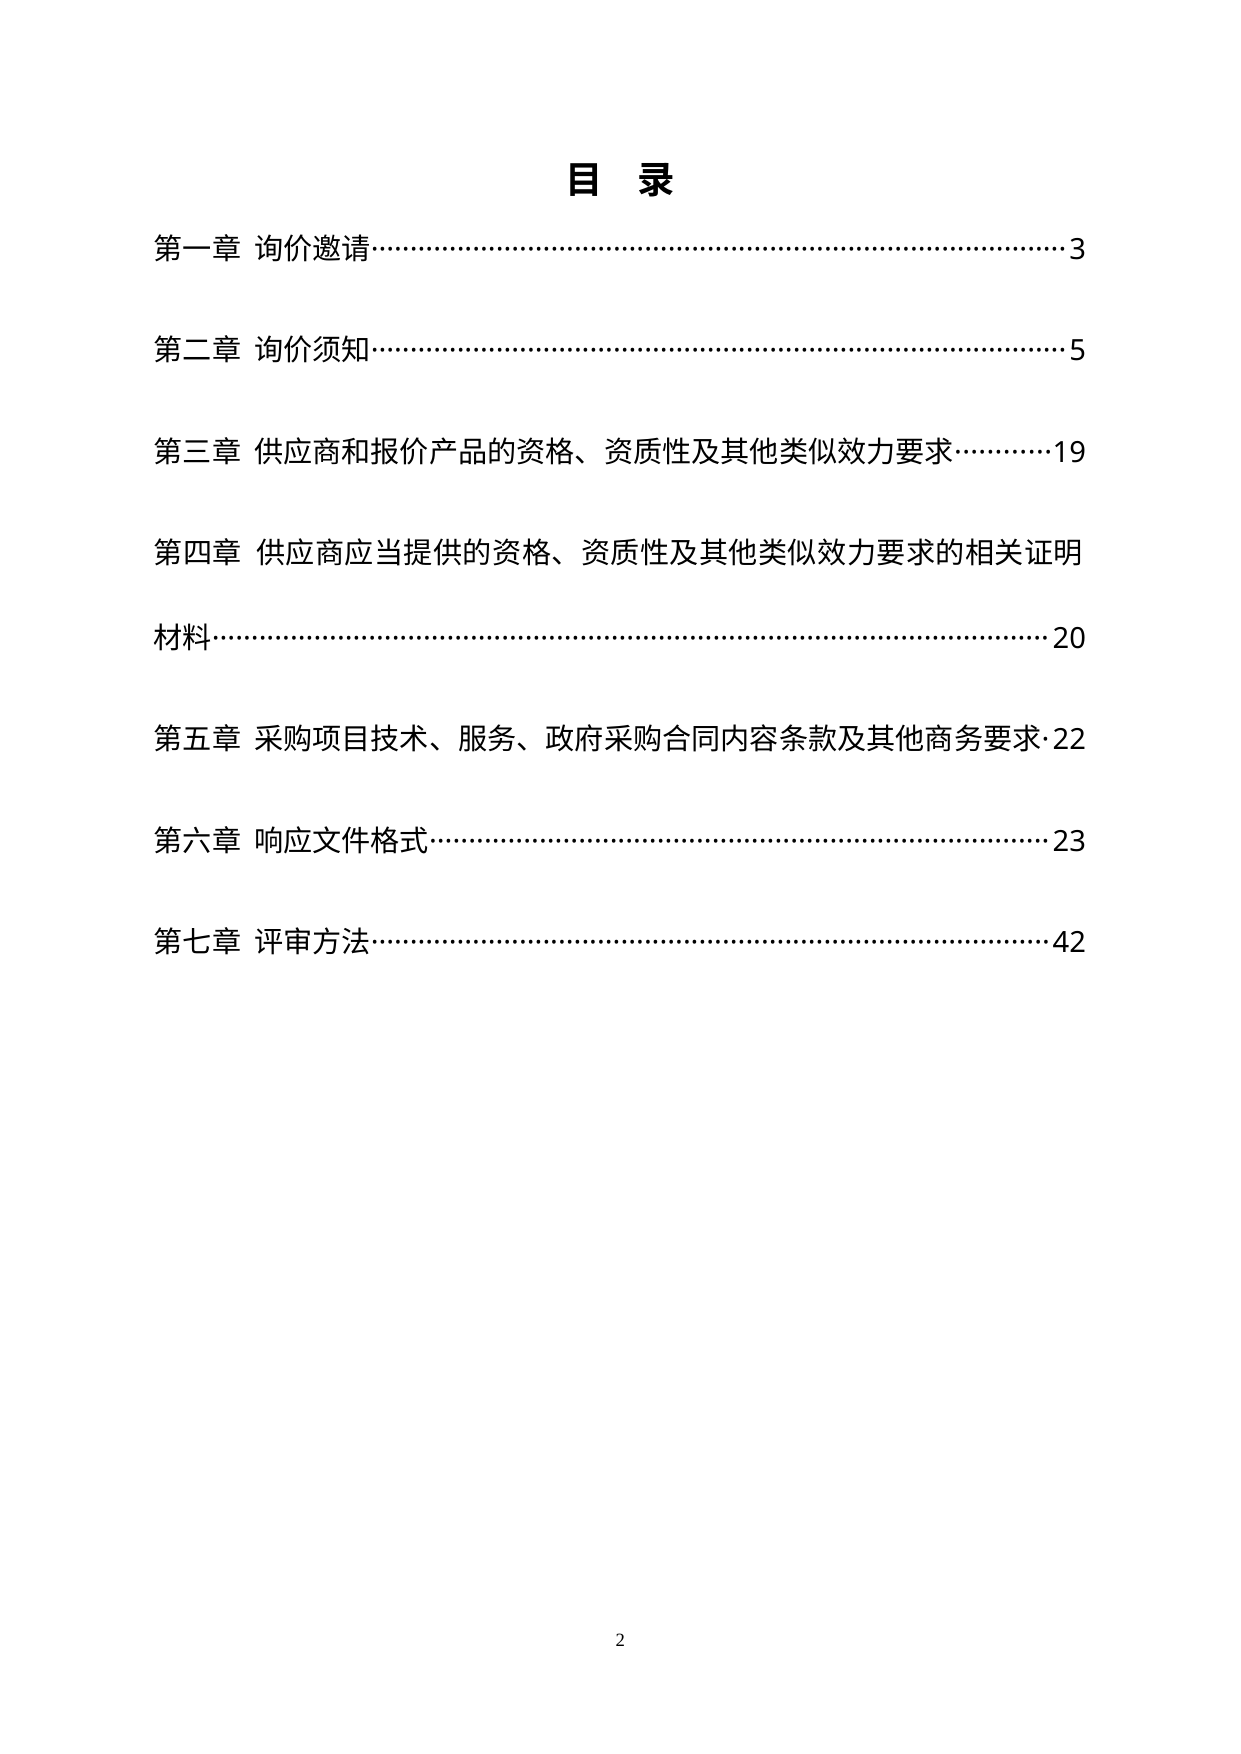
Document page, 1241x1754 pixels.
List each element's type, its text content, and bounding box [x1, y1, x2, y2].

text 目 录 [153, 150, 1087, 204]
text 第七章 评审方法 42 [153, 918, 1087, 961]
text 第六章 响应文件格式 23 [153, 817, 1087, 859]
text 第三章 供应商和报价产品的资格、资质性及其他类似效力要求 19 [153, 428, 1087, 471]
text 第二章 询价须知 5 [153, 327, 1087, 369]
text 第一章 询价邀请 3 [153, 225, 1087, 268]
text 第四章 供应商应当提供的资格、资质性及其他类似效力要求的相关证明材料 20 [153, 529, 1087, 657]
text 第五章 采购项目技术、服务、政府采购合同内容条款及其他商务要求 22 [153, 716, 1087, 758]
